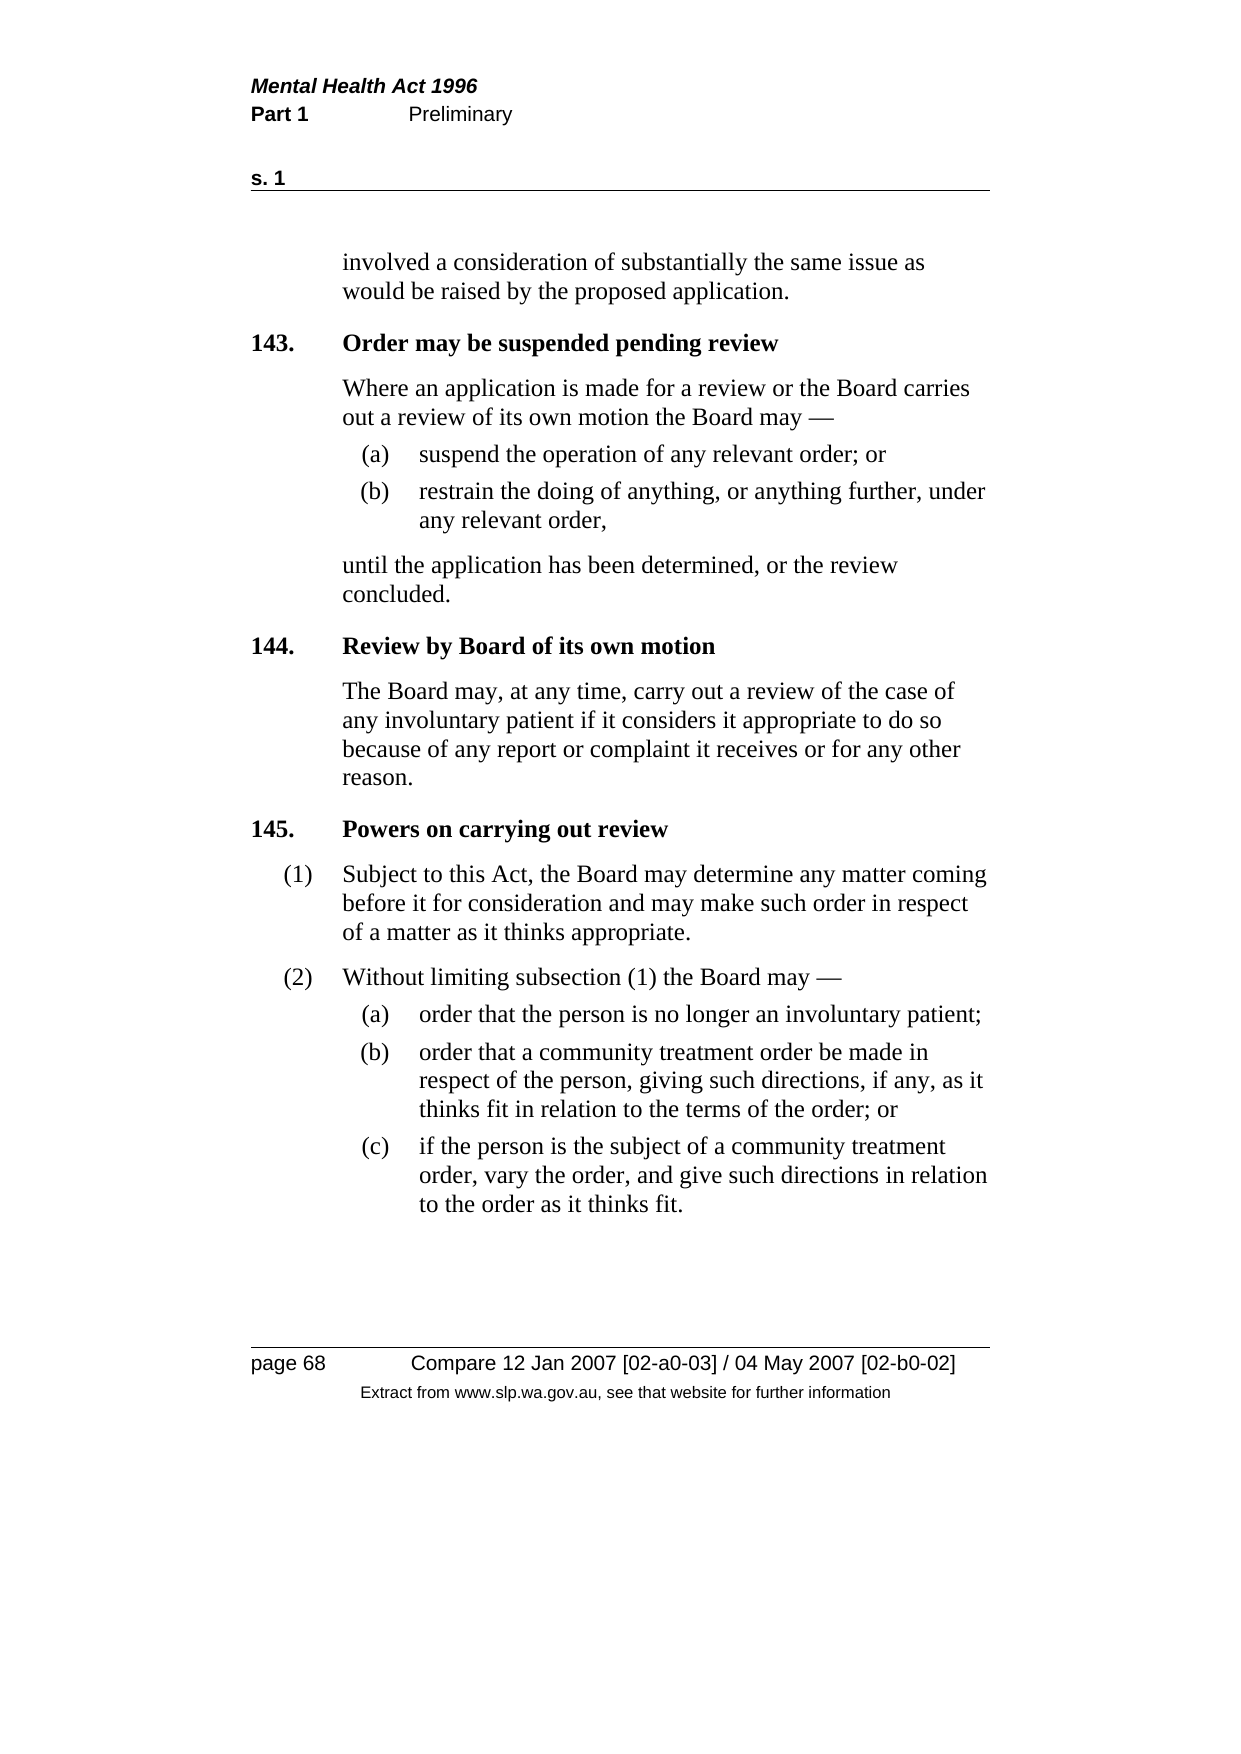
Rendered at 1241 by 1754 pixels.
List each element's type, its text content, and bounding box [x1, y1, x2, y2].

subtitle 145. Powers on carrying out review [251, 814, 990, 843]
text (c) if the person is the subject of a community treatment order, vary the order, and give such directions in relation to the order as it thinks fit. [251, 1131, 990, 1217]
text until the application has been determined, or the review concluded. [251, 550, 990, 608]
subtitle 143. Order may be suspended pending review [251, 328, 990, 357]
text (a) suspend the operation of any relevant order; or [251, 439, 990, 468]
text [251, 247, 990, 305]
text (b) restrain the doing of anything, or anything further, under any relevant order, [251, 476, 990, 534]
text (a) order that the person is no longer an involuntary patient; [251, 999, 990, 1028]
text Where an application is made for a review or the Board carries out a review of its own motion the Board may — [251, 373, 990, 431]
text (b) order that a community treatment order be made in respect of the person, giving such directions, if any, as it thinks fit in relation to the terms of the order; or [251, 1037, 990, 1123]
text The Board may, at any time, carry out a review of the case of any involuntary patient if it considers it appropriate to do so because of any report or complaint it receives or for any other reason. [251, 676, 990, 791]
subtitle 144. Review by Board of its own motion [251, 631, 990, 659]
text (1) Subject to this Act, the Board may determine any matter coming before it for consideration and may make such order in respect of a matter as it thinks appropriate. [251, 859, 990, 946]
text (2) Without limiting subsection (1) the Board may — [251, 962, 990, 991]
